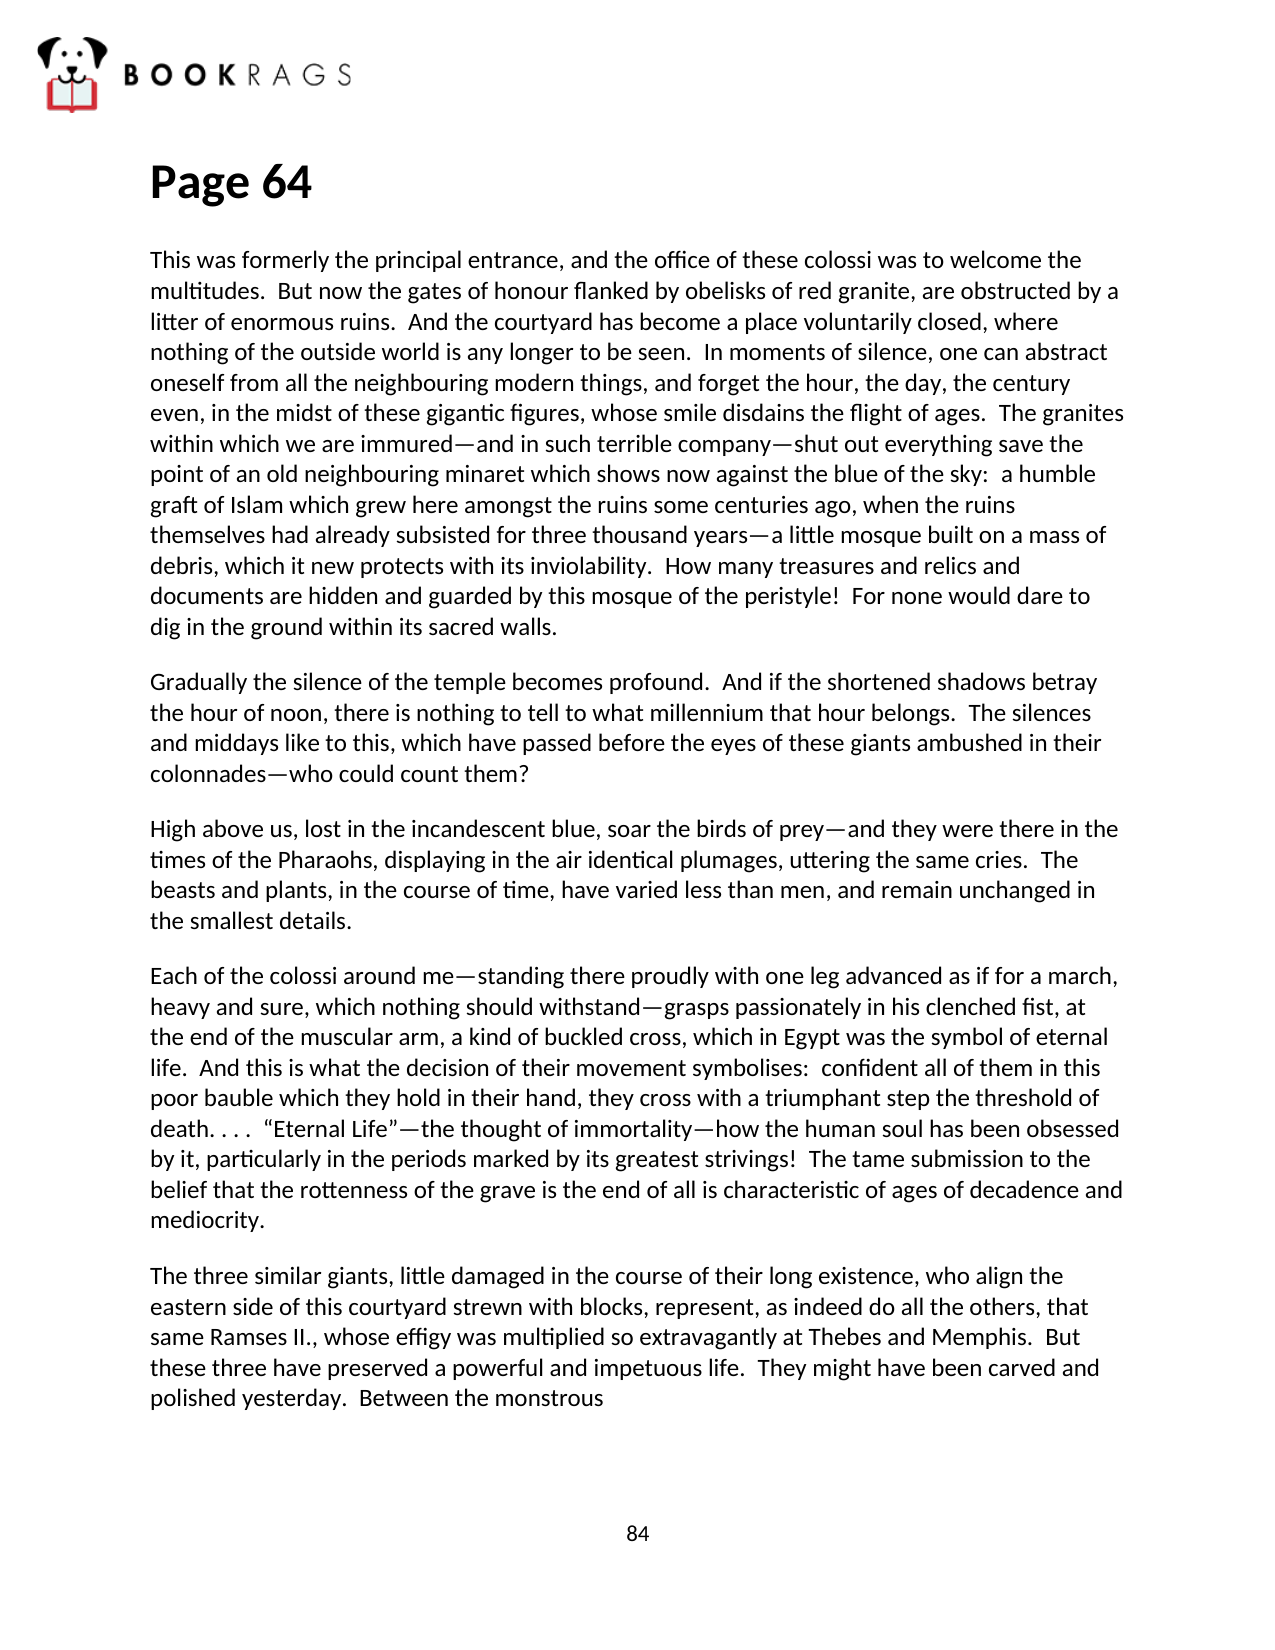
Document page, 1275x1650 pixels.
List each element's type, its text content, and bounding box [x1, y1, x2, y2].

text High above us, lost in the incandescent blue, soar the birds of prey—­and they were there in the times of the Pharaohs, displaying in the air identical plumages, uttering the same cries. The beasts and plants, in the course of time, have varied less than men, and remain unchanged in the smallest details. [150, 813, 1125, 936]
text Each of the colossi around me—­standing there proudly with one leg advanced as if for a march, heavy and sure, which nothing should withstand—­grasps passionately in his clenched fist, at the end of the muscular arm, a kind of buckled cross, which in Egypt was the symbol of eternal life. And this is what the decision of their movement symbolises: confident all of them in this poor bauble which they hold in their hand, they cross with a triumphant step the threshold of death. . . . “Eternal Life”—­the thought of immortality—­how the human soul has been obsessed by it, particularly in the periods marked by its greatest strivings! The tame submission to the belief that the rottenness of the grave is the end of all is characteristic of ages of decadence and mediocrity. [150, 961, 1125, 1235]
text Page 64 [150, 150, 1125, 211]
text The three similar giants, little damaged in the course of their long existence, who align the eastern side of this courtyard strewn with blocks, represent, as indeed do all the others, that same Ramses II., whose effigy was multiplied so extravagantly at Thebes and Memphis. But these three have preserved a powerful and impetuous life. They might have been carved and polished yesterday. Between the monstrous [150, 1260, 1125, 1413]
text This was formerly the principal entrance, and the office of these colossi was to welcome the multitudes. But now the gates of honour flanked by obelisks of red granite, are obstructed by a litter of enormous ruins. And the courtyard has become a place voluntarily closed, where nothing of the outside world is any longer to be seen. In moments of silence, one can abstract oneself from all the neighbouring modern things, and forget the hour, the day, the century even, in the midst of these gigantic figures, whose smile disdains the flight of ages. The granites within which we are immured—­and in such terrible company—­shut out everything save the point of an old neighbouring minaret which shows now against the blue of the sky: a humble graft of Islam which grew here amongst the ruins some centuries ago, when the ruins themselves had already subsisted for three thousand years—­a little mosque built on a mass of debris, which it new protects with its inviolability. How many treasures and relics and documents are hidden and guarded by this mosque of the peristyle! For none would dare to dig in the ground within its sacred walls. [150, 244, 1125, 641]
text Gradually the silence of the temple becomes profound. And if the shortened shadows betray the hour of noon, there is nothing to tell to what millennium that hour belongs. The silences and middays like to this, which have passed before the eyes of these giants ambushed in their colonnades—­who could count them? [150, 666, 1125, 788]
picture [37, 37, 351, 113]
